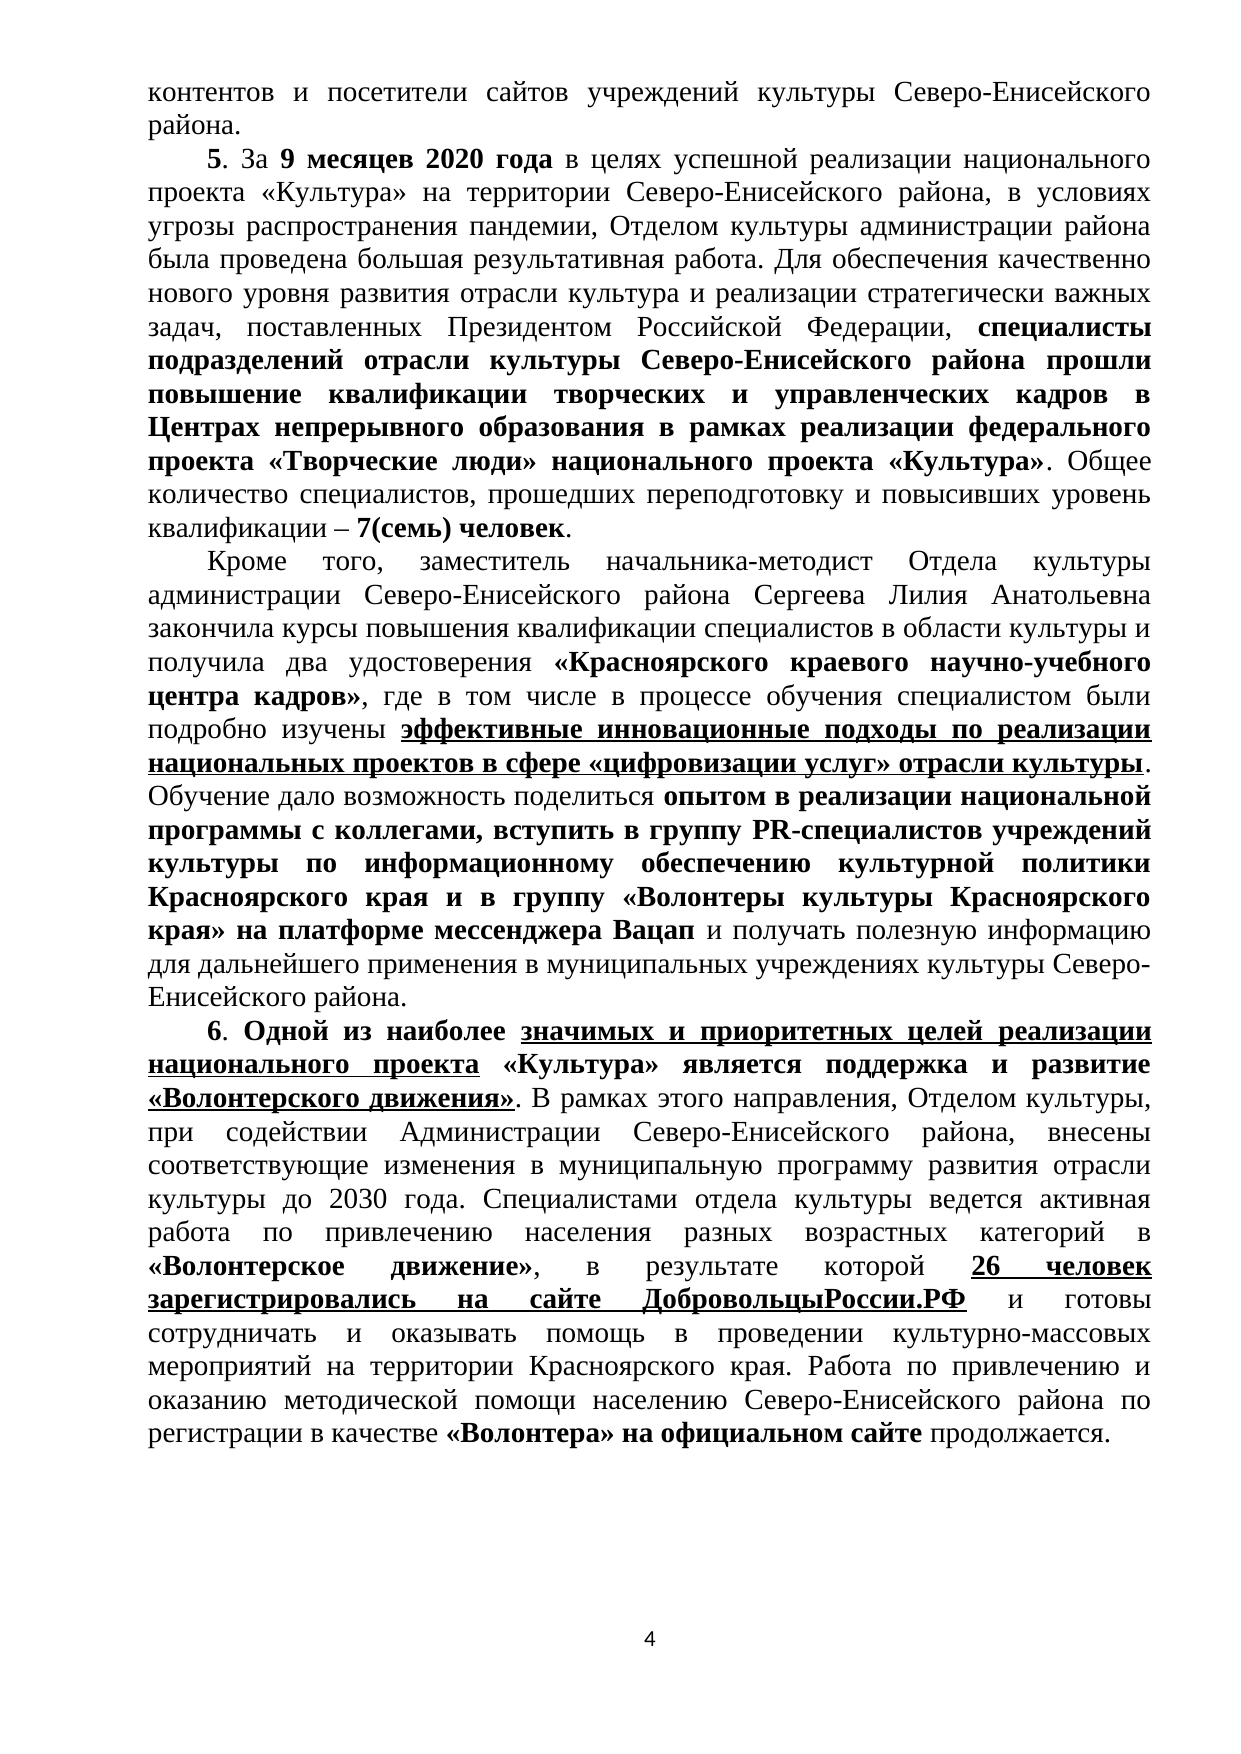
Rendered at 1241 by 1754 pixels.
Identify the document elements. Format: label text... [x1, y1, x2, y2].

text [148, 74, 1152, 141]
text Кроме того, заместитель начальника-методист Отдела культуры администрации Северо-Енисейского района Сергеева Лилия Анатольевна закончила курсы повышения квалификации специалистов в области культуры и получила два удостоверения «Красноярского краевого научно-учебного центра кадров», где в том числе в процессе обучения специалистом были подробно изучены эффективные инновационные подходы по реализации национальных проектов в сфере «цифровизации услуг» отрасли культуры. Обучение дало возможность поделиться опытом в реализации национальной программы с коллегами, вступить в группу PR-специалистов учреждений культуры по информационному обеспечению культурной политики Красноярского края и в группу «Волонтеры культуры Красноярского края» на платформе мессенджера Вацап и получать полезную информацию для дальнейшего применения в муниципальных учреждениях культуры Северо-Енисейского района. [148, 543, 1152, 1013]
text 5. За 9 месяцев 2020 года в целях успешной реализации национального проекта «Культура» на территории Северо-Енисейского района, в условиях угрозы распространения пандемии, Отделом культуры администрации района была проведена большая результативная работа. Для обеспечения качественно нового уровня развития отрасли культура и реализации стратегически важных задач, поставленных Президентом Российской Федерации, специалисты подразделений отрасли культуры Северо-Енисейского района прошли повышение квалификации творческих и управленческих кадров в Центрах непрерывного образования в рамках реализации федерального проекта «Творческие люди» национального проекта «Культура». Общее количество специалистов, прошедших переподготовку и повысивших уровень квалификации – 7(семь) человек. [148, 141, 1152, 543]
text 6. Одной из наиболее значимых и приоритетных целей реализации национального проекта «Культура» является поддержка и развитие «Волонтерского движения». В рамках этого направления, Отделом культуры, при содействии Администрации Северо-Енисейского района, внесены соответствующие изменения в муниципальную программу развития отрасли культуры до 2030 года. Специалистами отдела культуры ведется активная работа по привлечению населения разных возрастных категорий в «Волонтерское движение», в результате которой 26 человек зарегистрировались на сайте ДобровольцыРоссии.РФ и готовы сотрудничать и оказывать помощь в проведении культурно-массовых мероприятий на территории Красноярского края. Работа по привлечению и оказанию методической помощи населению Северо-Енисейского района по регистрации в качестве «Волонтера» на официальном сайте продолжается. [148, 1013, 1152, 1449]
